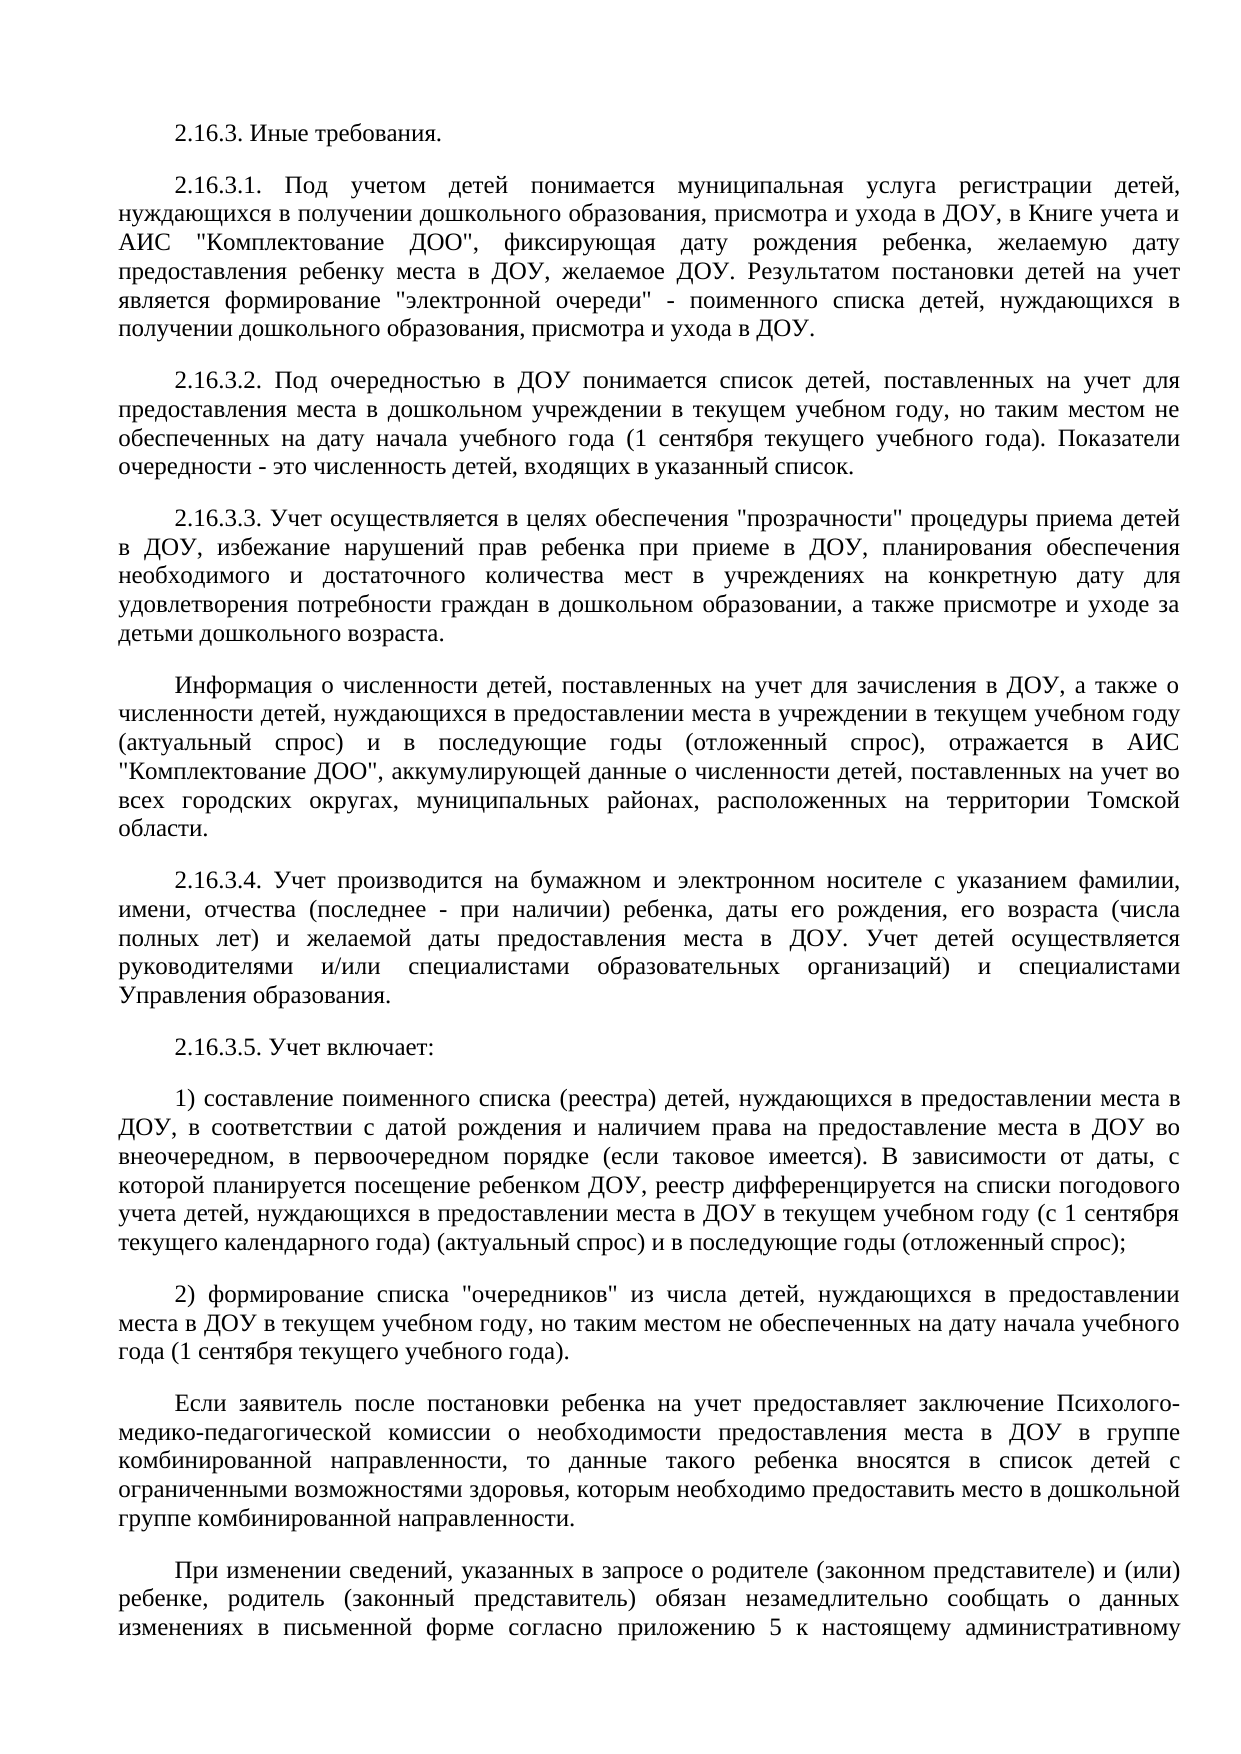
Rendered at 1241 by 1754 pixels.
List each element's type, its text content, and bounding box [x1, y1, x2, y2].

text 2.16.3. Иные требования. [118, 118, 1181, 147]
text 2) формирование списка "очередников" из числа детей, нуждающихся в предоставлении места в ДОУ в текущем учебном году, но таким местом не обеспеченных на дату начала учебного года (1 сентября текущего учебного года). [118, 1279, 1181, 1365]
text 2.16.3.1. Под учетом детей понимается муниципальная услуга регистрации детей, нуждающихся в получении дошкольного образования, присмотра и ухода в ДОУ, в Книге учета и АИС "Комплектование ДОО", фиксирующая дату рождения ребенка, желаемую дату предоставления ребенку места в ДОУ, желаемое ДОУ. Результатом постановки детей на учет является формирование "электронной очереди" - поименного списка детей, нуждающихся в получении дошкольного образования, присмотра и ухода в ДОУ. [118, 170, 1181, 342]
text 2.16.3.4. Учет производится на бумажном и электронном носителе с указанием фамилии, имени, отчества (последнее - при наличии) ребенка, даты его рождения, его возраста (числа полных лет) и желаемой даты предоставления места в ДОУ. Учет детей осуществляется руководителями и/или специалистами образовательных организаций) и специалистами Управления образования. [118, 865, 1181, 1009]
text 2.16.3.5. Учет включает: [118, 1032, 1181, 1061]
text Если заявитель после постановки ребенка на учет предоставляет заключение Психолого-медико-педагогической комиссии о необходимости предоставления места в ДОУ в группе комбинированной направленности, то данные такого ребенка вносятся в список детей с ограниченными возможностями здоровья, которым необходимо предоставить место в дошкольной группе комбинированной направленности. [118, 1388, 1181, 1532]
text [118, 1555, 1181, 1641]
text 2.16.3.2. Под очередностью в ДОУ понимается список детей, поставленных на учет для предоставления места в дошкольном учреждении в текущем учебном году, но таким местом не обеспеченных на дату начала учебного года (1 сентября текущего учебного года). Показатели очередности - это численность детей, входящих в указанный список. [118, 365, 1181, 480]
text 2.16.3.3. Учет осуществляется в целях обеспечения "прозрачности" процедуры приема детей в ДОУ, избежание нарушений прав ребенка при приеме в ДОУ, планирования обеспечения необходимого и достаточного количества мест в учреждениях на конкретную дату для удовлетворения потребности граждан в дошкольном образовании, а также присмотре и уходе за детьми дошкольного возраста. [118, 503, 1181, 647]
text Информация о численности детей, поставленных на учет для зачисления в ДОУ, а также о численности детей, нуждающихся в предоставлении места в учреждении в текущем учебном году (актуальный спрос) и в последующие годы (отложенный спрос), отражается в АИС "Комплектование ДОО", аккумулирующей данные о численности детей, поставленных на учет во всех городских округах, муниципальных районах, расположенных на территории Томской области. [118, 670, 1181, 842]
text 1) составление поименного списка (реестра) детей, нуждающихся в предоставлении места в ДОУ, в соответствии с датой рождения и наличием права на предоставление места в ДОУ во внеочередном, в первоочередном порядке (если таковое имеется). В зависимости от даты, с которой планируется посещение ребенком ДОУ, реестр дифференцируется на списки погодового учета детей, нуждающихся в предоставлении места в ДОУ в текущем учебном году (с 1 сентября текущего календарного года) (актуальный спрос) и в последующие годы (отложенный спрос); [118, 1083, 1181, 1256]
